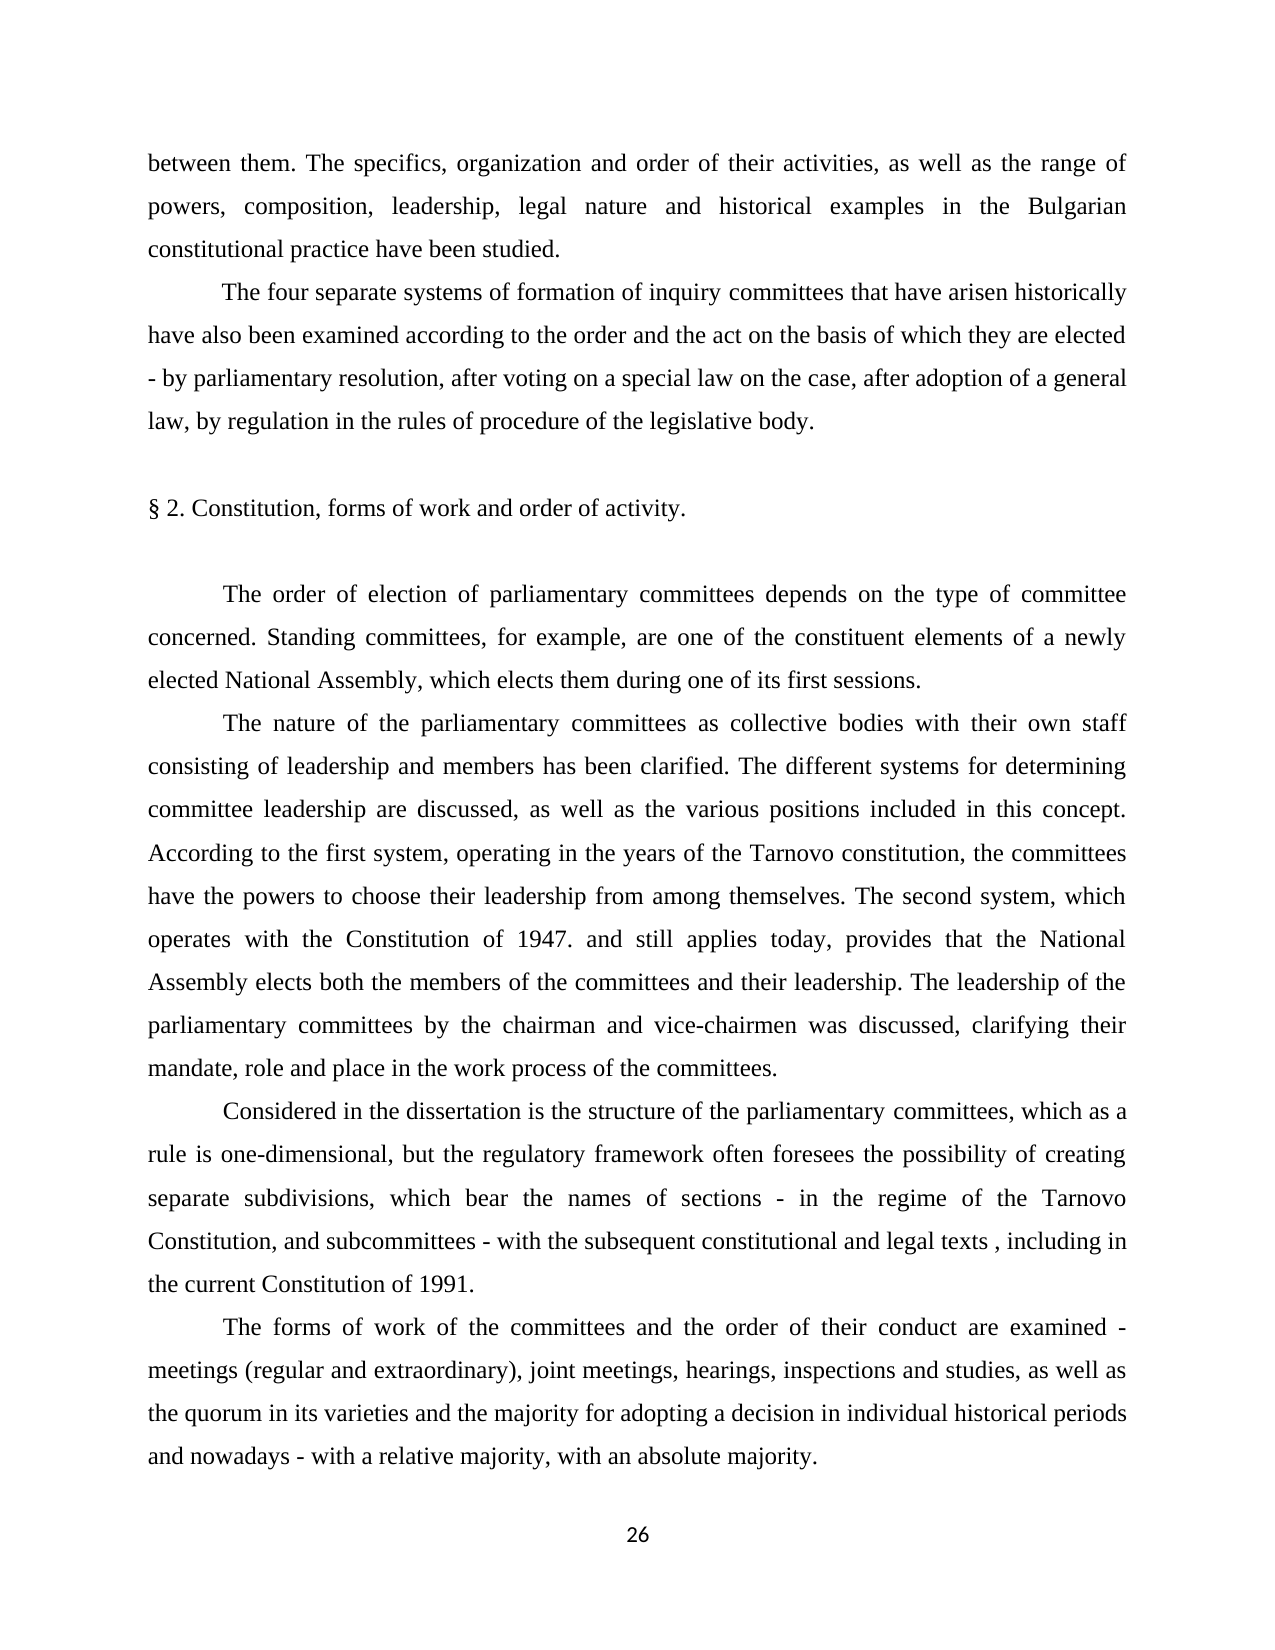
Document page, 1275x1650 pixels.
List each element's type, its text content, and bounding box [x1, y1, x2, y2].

text The four separate systems of formation of inquiry committees that have arisen historically have also been examined according to the order and the act on the basis of which they are elected - by parliamentary resolution, after voting on a special law on the case, after adoption of a general law, by regulation in the rules of procedure of the legislative body. [148, 277, 1127, 435]
text § 2. Constitution, forms of work and order of activity. [148, 493, 1127, 521]
text The nature of the parliamentary committees as collective bodies with their own staff consisting of leadership and members has been clarified. The different systems for determining committee leadership are discussed, as well as the various positions included in this concept. According to the first system, operating in the years of the Tarnovo constitution, the committees have the powers to choose their leadership from among themselves. The second system, which operates with the Constitution of 1947. and still applies today, provides that the National Assembly elects both the members of the committees and their leadership. The leadership of the parliamentary committees by the chairman and vice-chairmen was discussed, clarifying their mandate, role and place in the work process of the committees. [148, 708, 1127, 1082]
text The forms of work of the committees and the order of their conduct are examined - meetings (regular and extraordinary), joint meetings, hearings, inspections and studies, as well as the quorum in its varieties and the majority for adopting a decision in individual historical periods and nowadays - with a relative majority, with an absolute majority. [148, 1312, 1127, 1470]
text Considered in the dissertation is the structure of the parliamentary committees, which as a rule is one-dimensional, but the regulatory framework often foresees the possibility of creating separate subdivisions, which bear the names of sections - in the regime of the Tarnovo Constitution, and subcommittees - with the subsequent constitutional and legal texts , including in the current Constitution of 1991. [148, 1096, 1127, 1298]
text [148, 148, 1127, 263]
text The order of election of parliamentary committees depends on the type of committee concerned. Standing committees, for example, are one of the constituent elements of a newly elected National Assembly, which elects them during one of its first sessions. [148, 579, 1127, 694]
